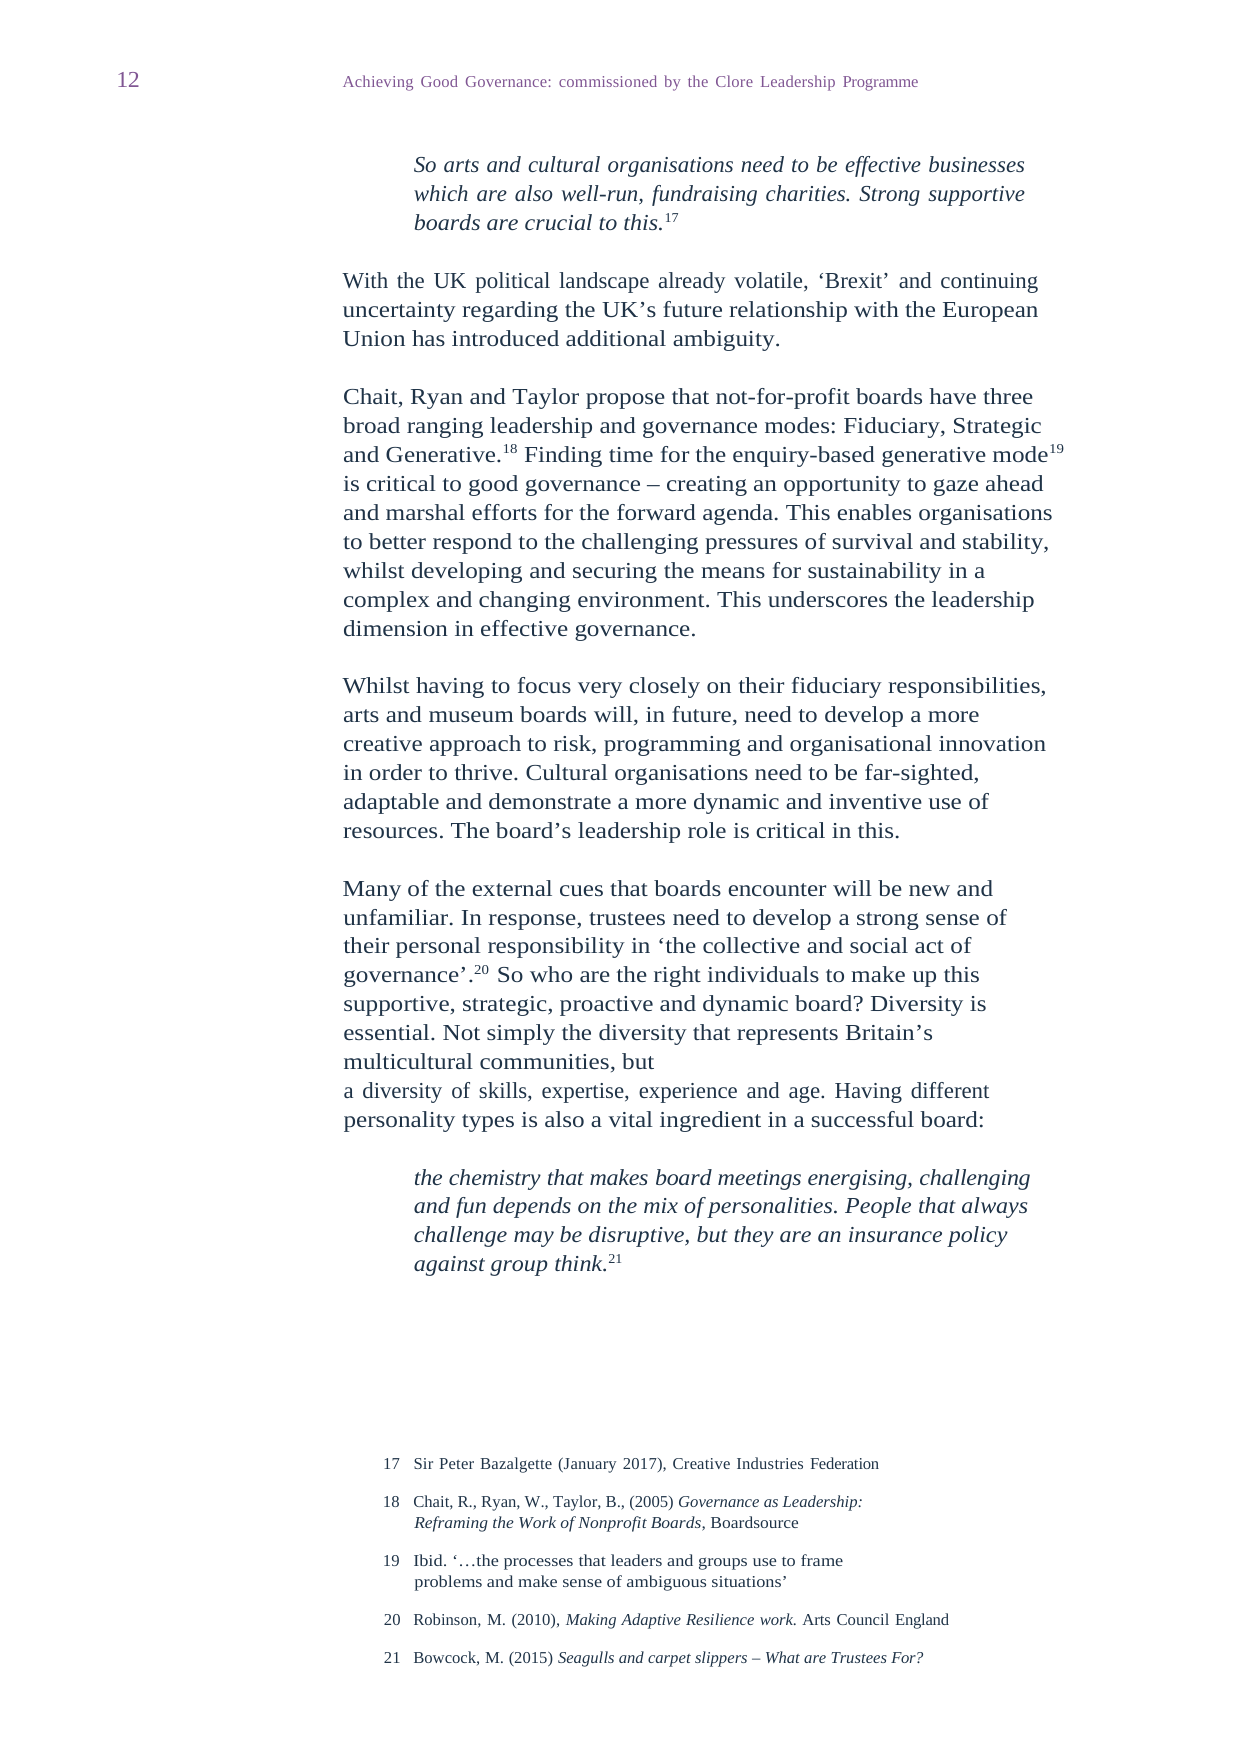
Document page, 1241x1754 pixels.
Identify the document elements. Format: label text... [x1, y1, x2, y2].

text a diversity of skills, expertise, experience and age. Having different personality types is also a vital ingredient in a successful board: [343, 1077, 1048, 1133]
list Sir Peter Bazalgette (January 2017), Creative Industries Federation [383, 1453, 1182, 1473]
list Bowcock, M. (2015) Seagulls and carpet slippers – What are Trustees For? [384, 1648, 1182, 1667]
list Chait, R., Ryan, W., Taylor, B., (2005) Governance as Leadership: Reframing the Work of Nonprofit Boards, Boardsource [383, 1492, 866, 1532]
text So arts and cultural organisations need to be effective businesses which are also well-run, fundraising charities. Strong supportive boards are crucial to this.17 [413, 152, 1026, 236]
list Ibid. ‘…the processes that leaders and groups use to frame problems and make sense of ambiguous situations’ [383, 1551, 911, 1591]
text With the UK political landscape already volatile, ‘Brexit’ and continuing uncertainty regarding the UK’s future relationship with the European Union has introduced additional ambiguity. [342, 267, 1048, 352]
text Whilst having to focus very closely on their fiduciary responsibilities, arts and museum boards will, in future, need to develop a more creative approach to risk, programming and organisational innovation in order to thrive. Cultural organisations need to be far-sighted, adaptable and demonstrate a more dynamic and inventive use of resources. The board’s leadership role is critical in this. [342, 672, 1057, 843]
text the chemistry that makes board meetings energising, challenging and fun depends on the mix of personalities. People that always challenge may be disruptive, but they are an insurance policy against group think.21 [414, 1164, 1048, 1277]
list Robinson, M. (2010), Making Adaptive Resilience work. Arts Council England [384, 1610, 1182, 1629]
text Many of the external cues that boards encounter will be new and unfamiliar. In response, trustees need to develop a strong sense of their personal responsibility in ‘the collective and social act of governance’.20 So who are the right individuals to make up this supportive, strategic, proactive and dynamic board? Diversity is essential. Not simply the diversity that represents Britain’s multicultural communities, but [342, 874, 1057, 1075]
text Chait, Ryan and Taylor propose that not-for-profit boards have three broad ranging leadership and governance modes: Fiduciary, Strategic and Generative.18 Finding time for the enquiry-based generative mode19 is critical to good governance – creating an opportunity to gaze ahead and marshal efforts for the forward agenda. This enables organisations to better respond to the challenging pressures of survival and stability, whilst developing and securing the means for sustainability in a complex and changing environment. This underscores the leadership dimension in effective governance. [343, 383, 1071, 641]
